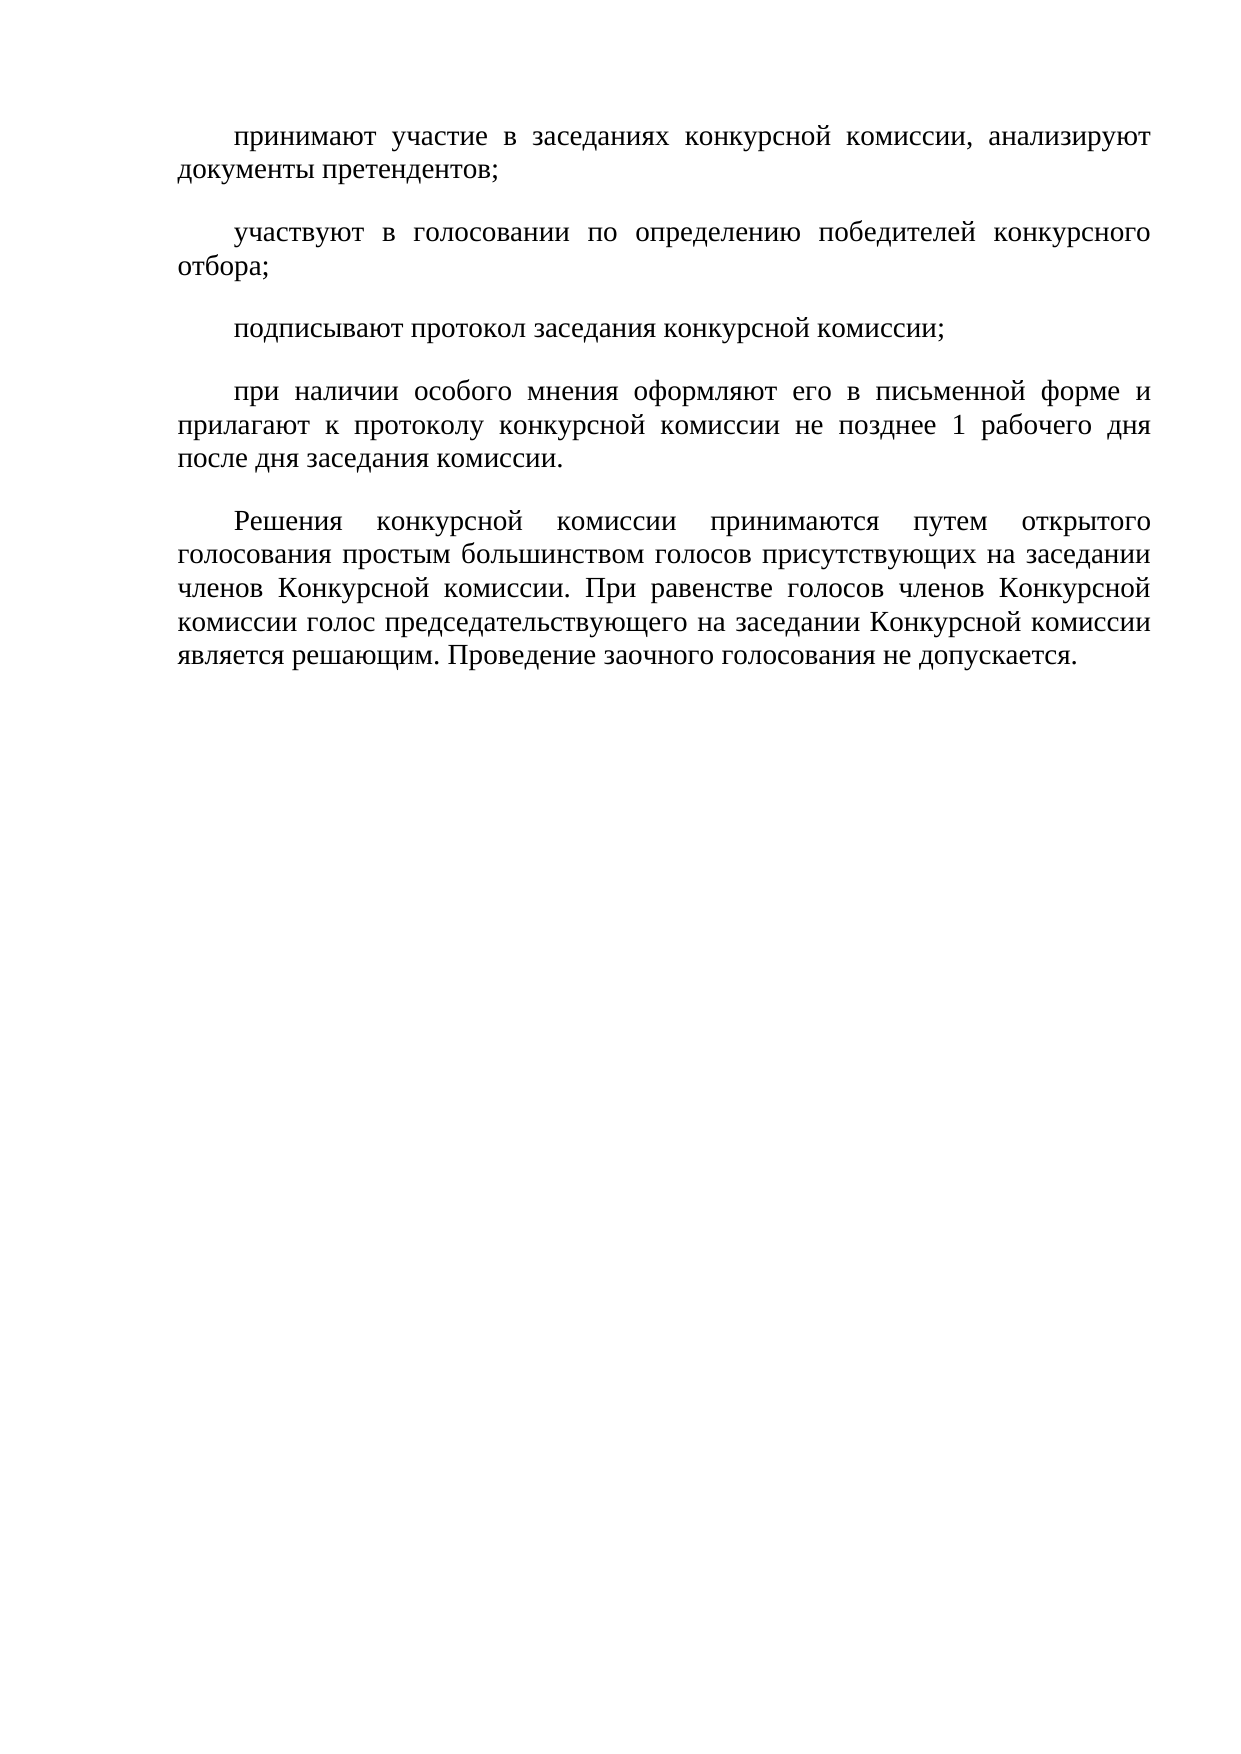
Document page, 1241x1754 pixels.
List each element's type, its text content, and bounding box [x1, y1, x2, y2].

text принимают участие в заседаниях конкурсной комиссии, анализируют документы претендентов; [177, 118, 1152, 185]
text участвуют в голосовании по определению победителей конкурсного отбора; [177, 214, 1152, 281]
text Решения конкурсной комиссии принимаются путем открытого голосования простым большинством голосов присутствующих на заседании членов Конкурсной комиссии. При равенстве голосов членов Конкурсной комиссии голос председательствующего на заседании Конкурсной комиссии является решающим. Проведение заочного голосования не допускается. [177, 503, 1152, 671]
text подписывают протокол заседания конкурсной комиссии; [177, 311, 1152, 344]
text при наличии особого мнения оформляют его в письменной форме и прилагают к протоколу конкурсной комиссии не позднее 1 рабочего дня после дня заседания комиссии. [177, 373, 1152, 474]
